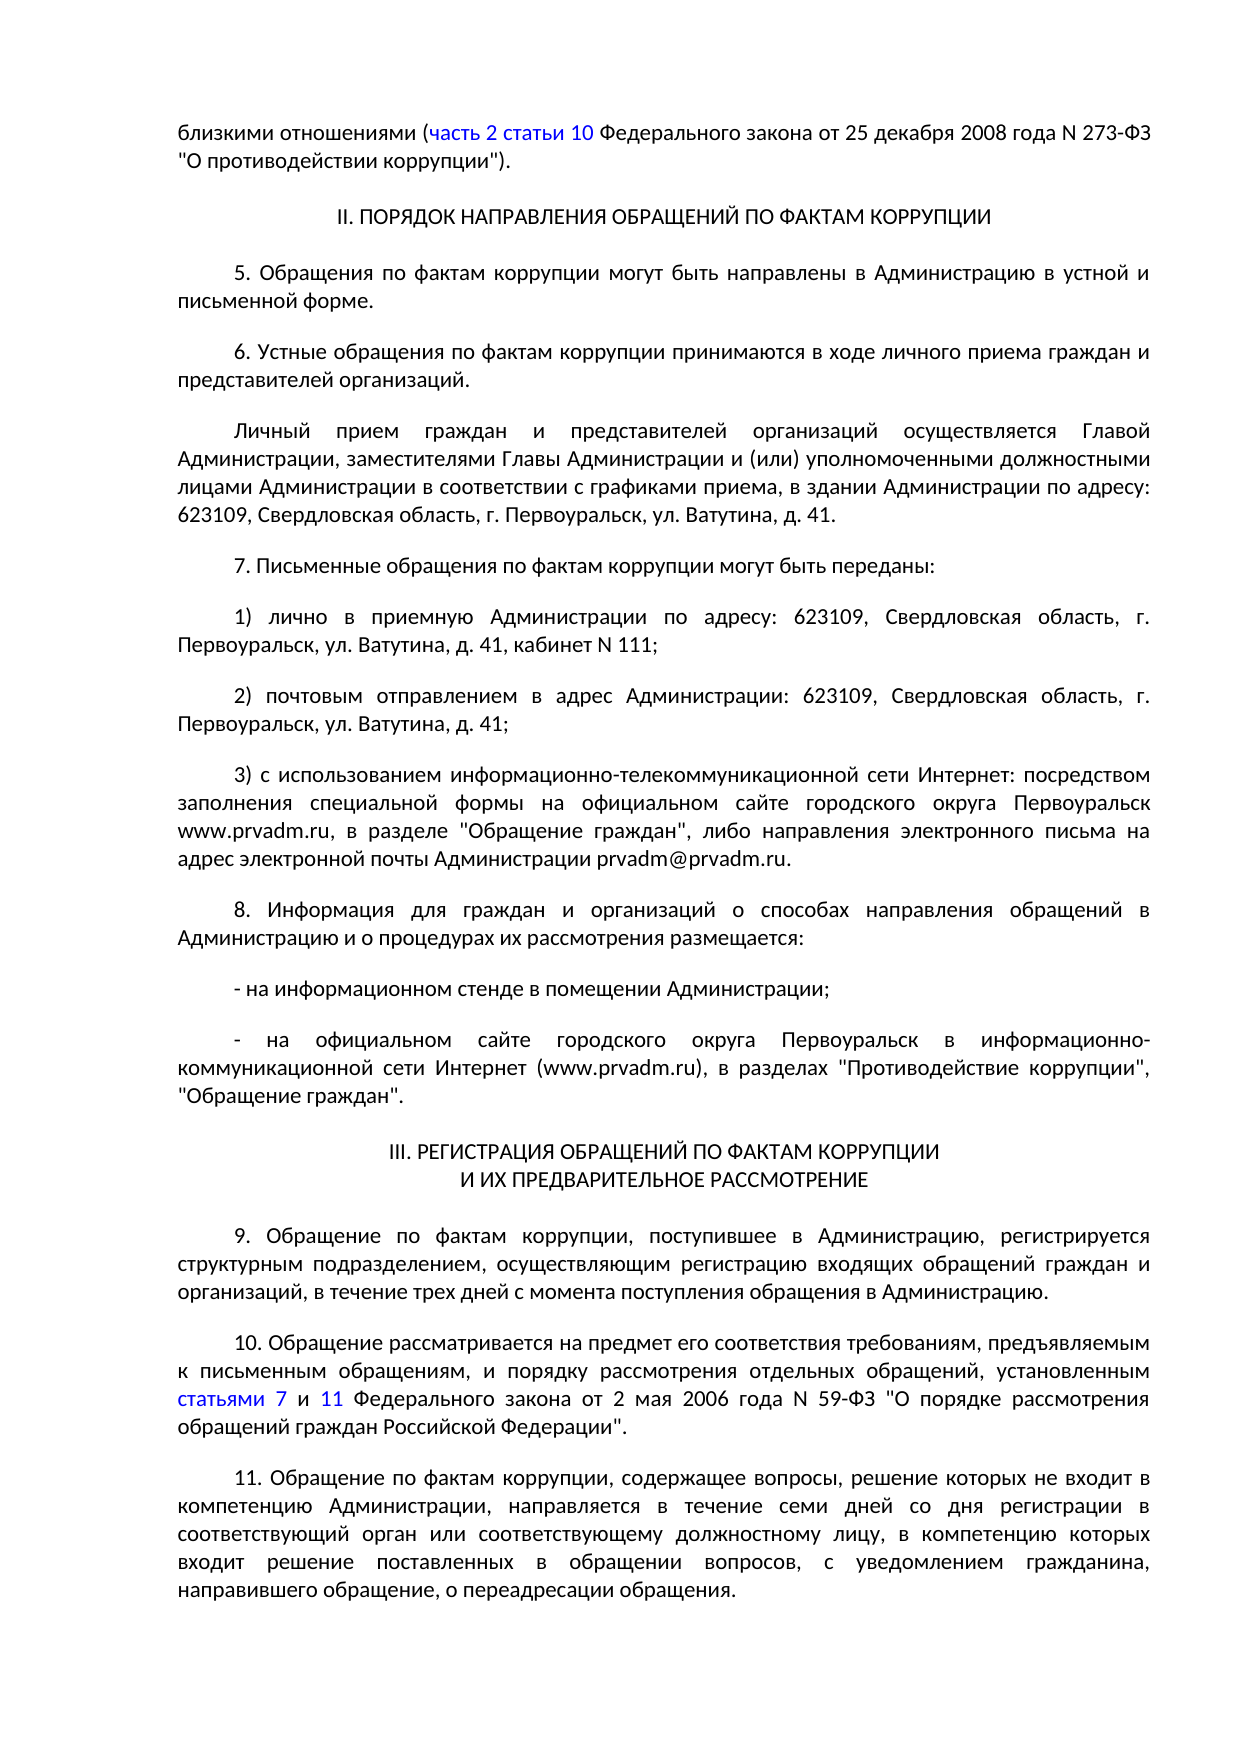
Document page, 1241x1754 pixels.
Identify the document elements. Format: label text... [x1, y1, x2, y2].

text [177, 118, 1152, 174]
text 10. Обращение рассматривается на предмет его соответствия требованиям, предъявляемым к письменным обращениям, и порядку рассмотрения отдельных обращений, установленным статьями 7 и 11 Федерального закона от 2 мая 2006 года N 59-ФЗ "О порядке рассмотрения обращений граждан Российской Федерации". [177, 1328, 1152, 1440]
text 1) лично в приемную Администрации по адресу: 623109, Свердловская область, г. Первоуральск, ул. Ватутина, д. 41, кабинет N 111; [177, 602, 1152, 658]
text 7. Письменные обращения по фактам коррупции могут быть переданы: [177, 551, 1152, 579]
text И ИХ ПРЕДВАРИТЕЛЬНОЕ РАССМОТРЕНИЕ [177, 1165, 1152, 1193]
text - на информационном стенде в помещении Администрации; [177, 974, 1152, 1002]
text 3) с использованием информационно-телекоммуникационной сети Интернет: посредством заполнения специальной формы на официальном сайте городского округа Первоуральск www.prvadm.ru, в разделе "Обращение граждан", либо направления электронного письма на адрес электронной почты Администрации prvadm@prvadm.ru. [177, 760, 1152, 872]
text II. ПОРЯДОК НАПРАВЛЕНИЯ ОБРАЩЕНИЙ ПО ФАКТАМ КОРРУПЦИИ [177, 202, 1152, 230]
text 2) почтовым отправлением в адрес Администрации: 623109, Свердловская область, г. Первоуральск, ул. Ватутина, д. 41; [177, 681, 1152, 737]
text 5. Обращения по фактам коррупции могут быть направлены в Администрацию в устной и письменной форме. [177, 258, 1152, 314]
text 11. Обращение по фактам коррупции, содержащее вопросы, решение которых не входит в компетенцию Администрации, направляется в течение семи дней со дня регистрации в соответствующий орган или соответствующему должностному лицу, в компетенцию которых входит решение поставленных в обращении вопросов, с уведомлением гражданина, направившего обращение, о переадресации обращения. [177, 1463, 1152, 1603]
text 9. Обращение по фактам коррупции, поступившее в Администрацию, регистрируется структурным подразделением, осуществляющим регистрацию входящих обращений граждан и организаций, в течение трех дней с момента поступления обращения в Администрацию. [177, 1221, 1152, 1305]
text 8. Информация для граждан и организаций о способах направления обращений в Администрацию и о процедурах их рассмотрения размещается: [177, 895, 1152, 951]
text 6. Устные обращения по фактам коррупции принимаются в ходе личного приема граждан и представителей организаций. [177, 337, 1152, 393]
text - на официальном сайте городского округа Первоуральск в информационно-коммуникационной сети Интернет (www.prvadm.ru), в разделах "Противодействие коррупции", "Обращение граждан". [177, 1025, 1152, 1109]
text III. РЕГИСТРАЦИЯ ОБРАЩЕНИЙ ПО ФАКТАМ КОРРУПЦИИ [177, 1137, 1152, 1165]
text Личный прием граждан и представителей организаций осуществляется Главой Администрации, заместителями Главы Администрации и (или) уполномоченными должностными лицами Администрации в соответствии с графиками приема, в здании Администрации по адресу: 623109, Свердловская область, г. Первоуральск, ул. Ватутина, д. 41. [177, 416, 1152, 528]
